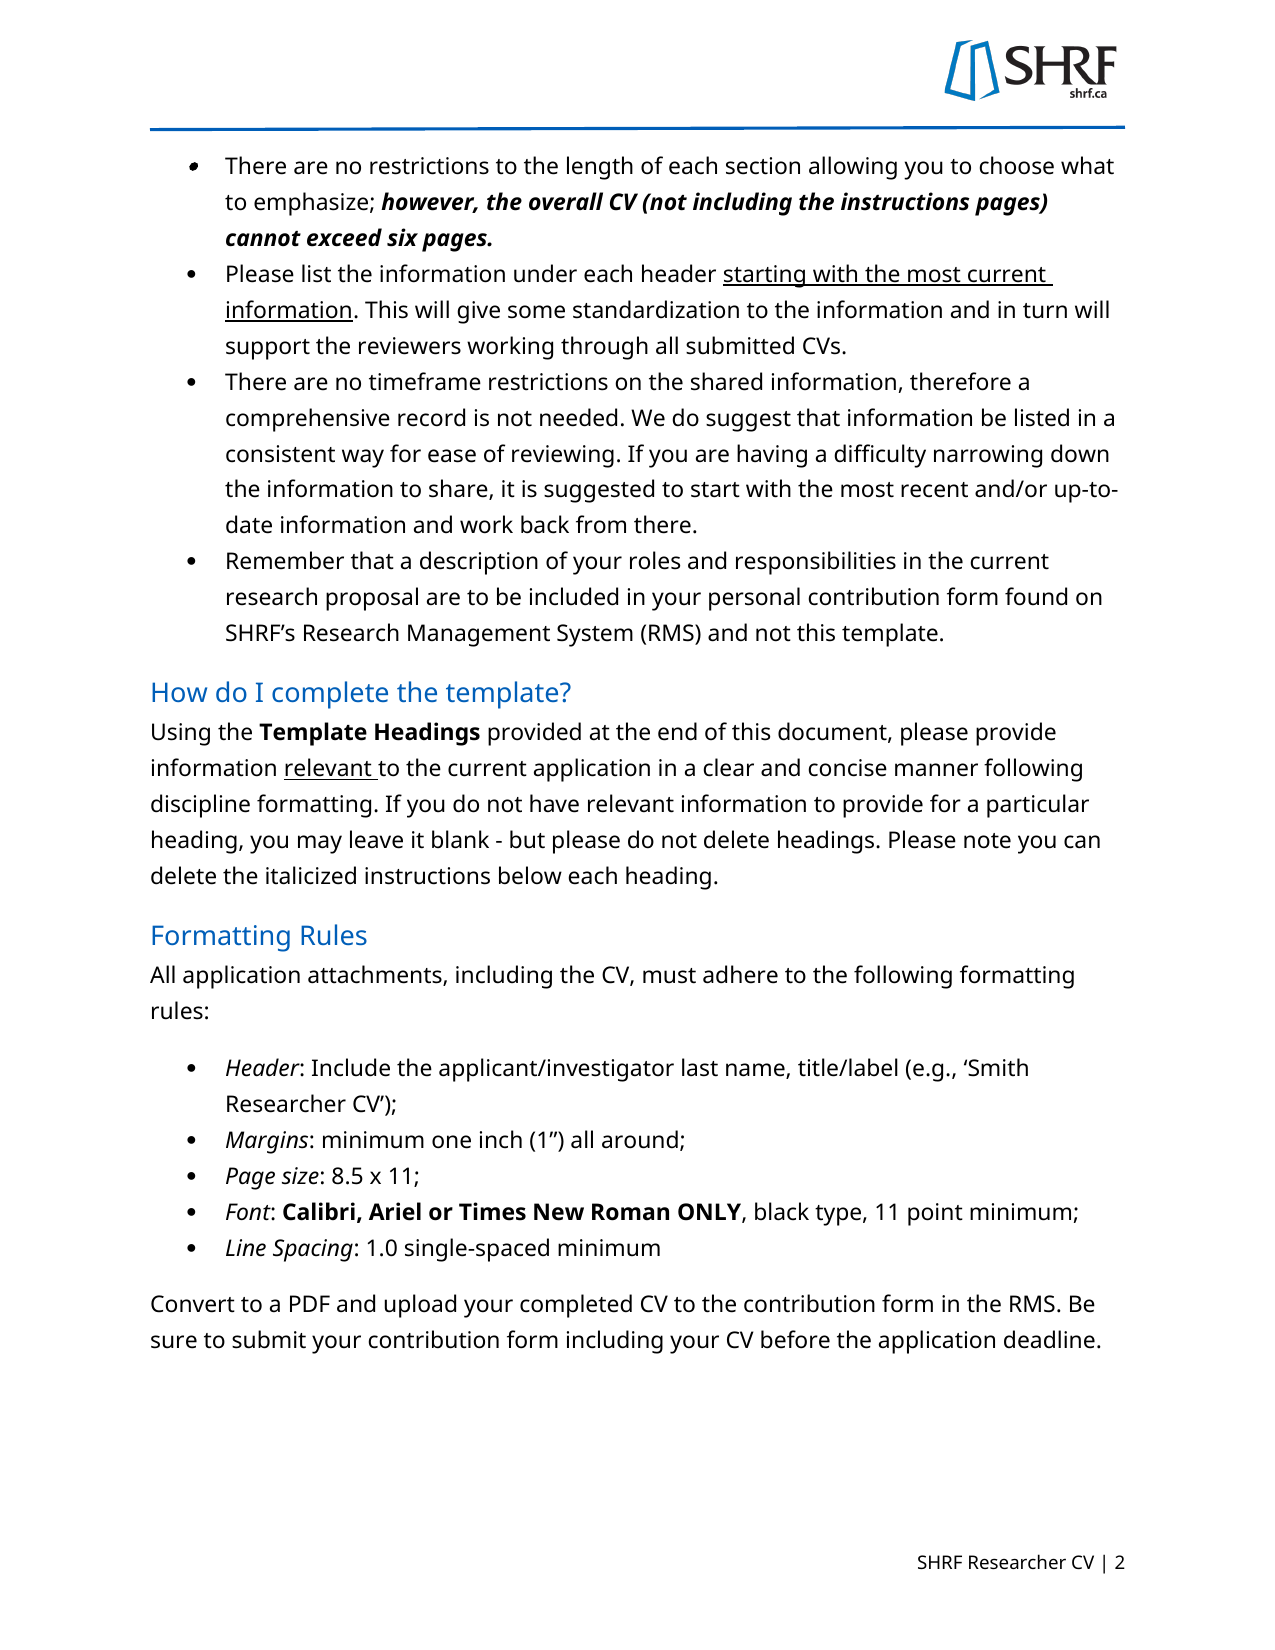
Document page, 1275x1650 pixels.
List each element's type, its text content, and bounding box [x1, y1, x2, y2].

list Margins: minimum one inch (1”) all around; [187, 1124, 1125, 1155]
list Header: Include the applicant/investigator last name, title/label (e.g., ‘Smith Researcher CV’); [187, 1052, 1125, 1119]
text All application attachments, including the CV, must adhere to the following formatting rules: [150, 959, 1125, 1026]
list There are no restrictions to the length of each section allowing you to choose what to emphasize; however, the overall CV (not including the instructions pages) cannot exceed six pages. [187, 150, 1125, 253]
list Line Spacing: 1.0 single-spaced minimum [187, 1232, 1125, 1263]
text Using the Template Headings provided at the end of this document, please provide information relevant to the current application in a clear and concise manner following discipline formatting. If you do not have relevant information to provide for a particular heading, you may leave it blank - but please do not delete headings. Please note you can delete the italicized instructions below each heading. [150, 716, 1125, 891]
subtitle How do I complete the template? [150, 674, 1125, 711]
text Convert to a PDF and upload your completed CV to the contribution form in the RMS. Be sure to submit your contribution form including your CV before the application deadline. [150, 1288, 1125, 1356]
list There are no timeframe restrictions on the shared information, therefore a comprehensive record is not needed. We do suggest that information be listed in a consistent way for ease of reviewing. If you are having a difficulty narrowing down the information to share, it is suggested to start with the most recent and/or up-to-date information and work back from there. [187, 366, 1125, 541]
picture [944, 40, 1117, 101]
list Please list the information under each header starting with the most current information. This will give some standardization to the information and in turn will support the reviewers working through all submitted CVs. [187, 258, 1125, 361]
list Font: Calibri, Ariel or Times New Roman ONLY, black type, 11 point minimum; [187, 1196, 1125, 1227]
subtitle Formatting Rules [150, 917, 1125, 954]
list Remember that a description of your roles and responsibilities in the current research proposal are to be included in your personal contribution form found on SHRF’s Research Management System (RMS) and not this template. [187, 545, 1125, 648]
list Page size: 8.5 x 11; [187, 1160, 1125, 1191]
